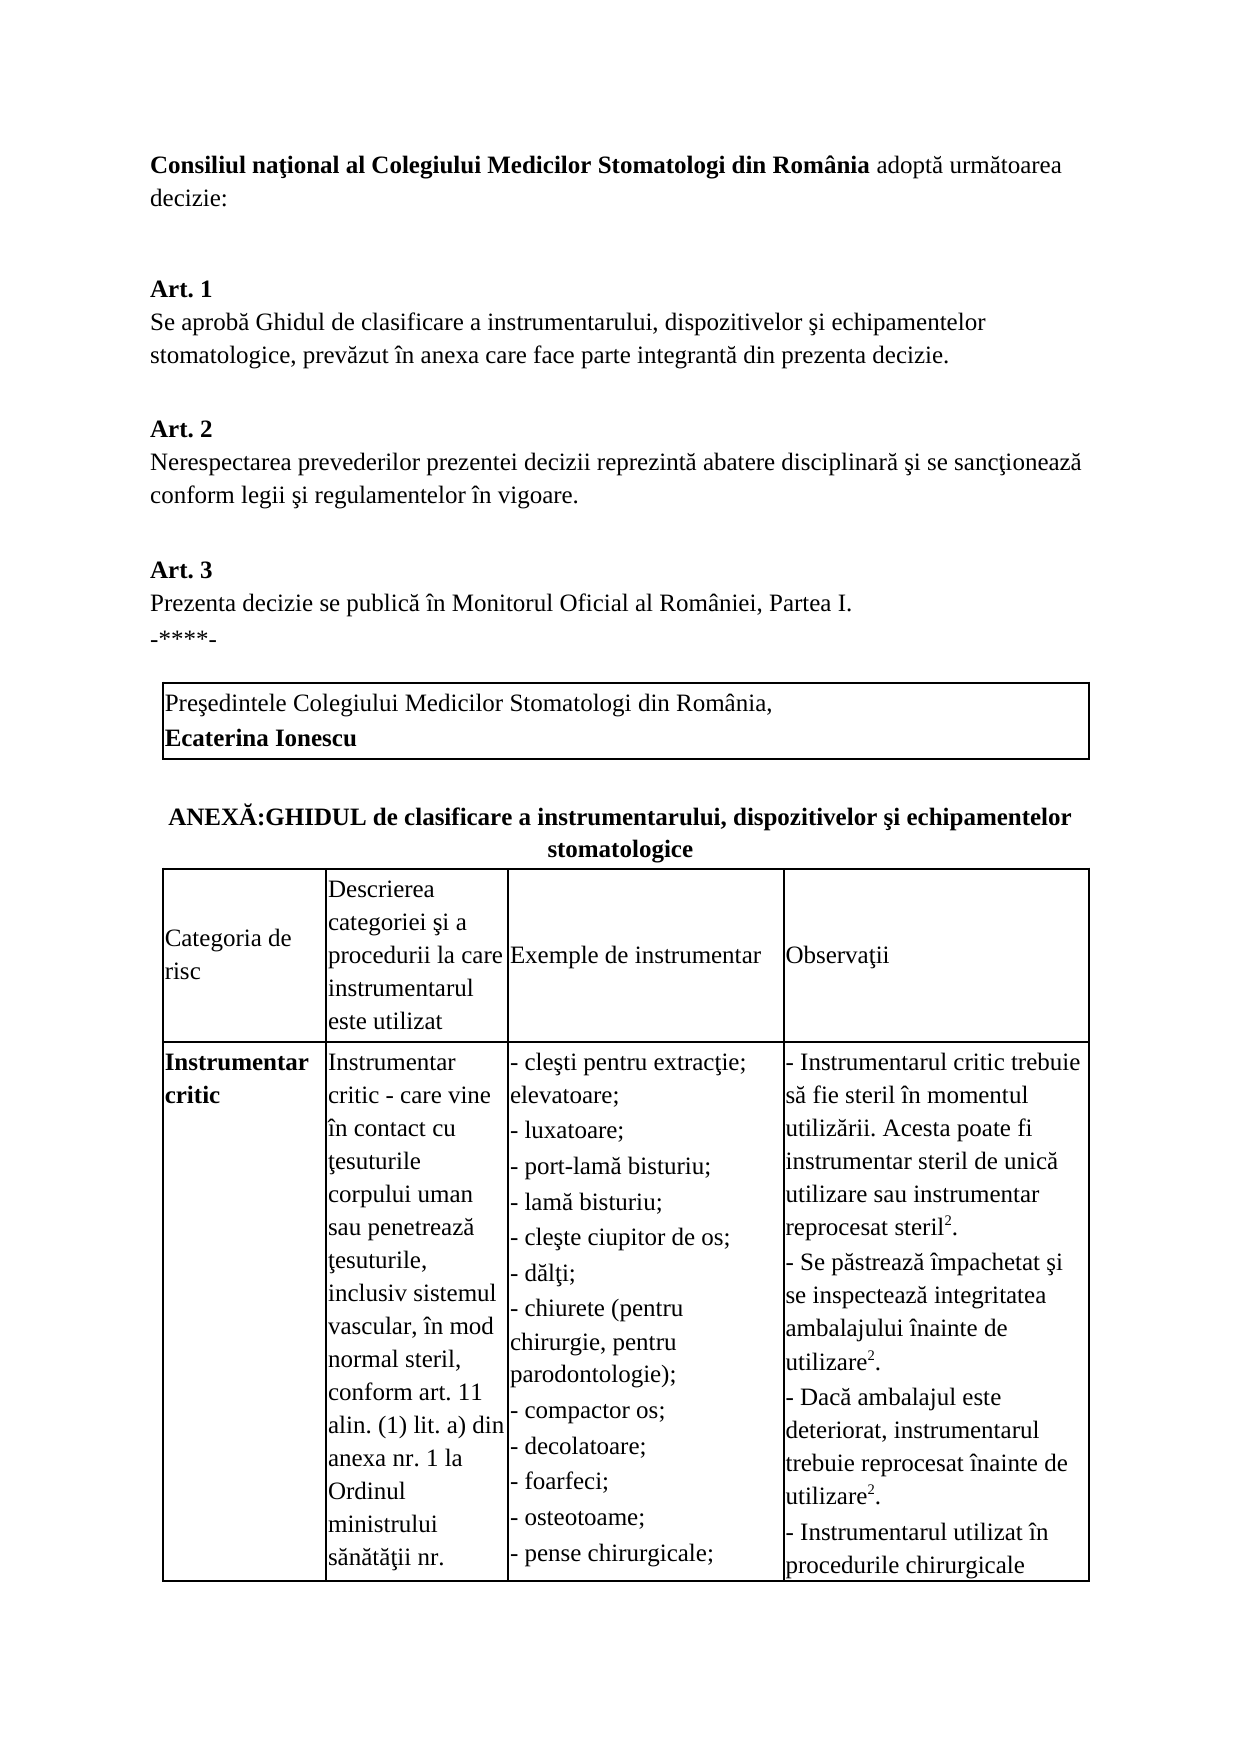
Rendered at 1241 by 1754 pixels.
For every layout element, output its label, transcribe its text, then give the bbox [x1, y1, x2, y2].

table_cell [785, 1043, 1088, 1580]
text Art. 3 [150, 555, 1090, 584]
table_header Preşedintele Colegiului Medicilor Stomatologi din România, Ecaterina Ionescu [164, 684, 1088, 758]
table_header Categoria de risc [164, 870, 325, 1041]
text -****- [150, 624, 1090, 652]
text Prezenta decizie se publică în Monitorul Oficial al României, Partea I. [150, 588, 1090, 617]
text Nerespectarea prevederilor prezentei decizii reprezintă abatere disciplinară şi se sancţionează conform legii şi regulamentelor în vigoare. [150, 447, 1090, 509]
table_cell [327, 1043, 507, 1580]
text Se aprobă Ghidul de clasificare a instrumentarului, dispozitivelor şi echipamentelor stomatologice, prevăzut în anexa care face parte integrantă din prezenta decizie. [150, 307, 1090, 369]
text Art. 1 [150, 274, 1090, 303]
table_header Descrierea categoriei şi a procedurii la care instrumentarul este utilizat [327, 870, 507, 1041]
table_cell Instrumentar critic [164, 1043, 325, 1580]
text Consiliul naţional al Colegiului Medicilor Stomatologi din România adoptă următoarea decizie: [150, 150, 1090, 212]
text ANEXĂ:GHIDUL de clasificare a instrumentarului, dispozitivelor şi echipamentelor stomatologice [150, 802, 1090, 863]
table_header Exemple de instrumentar [509, 870, 783, 1041]
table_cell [509, 1043, 783, 1580]
table_header Observaţii [785, 870, 1088, 1041]
text Art. 2 [150, 414, 1090, 443]
